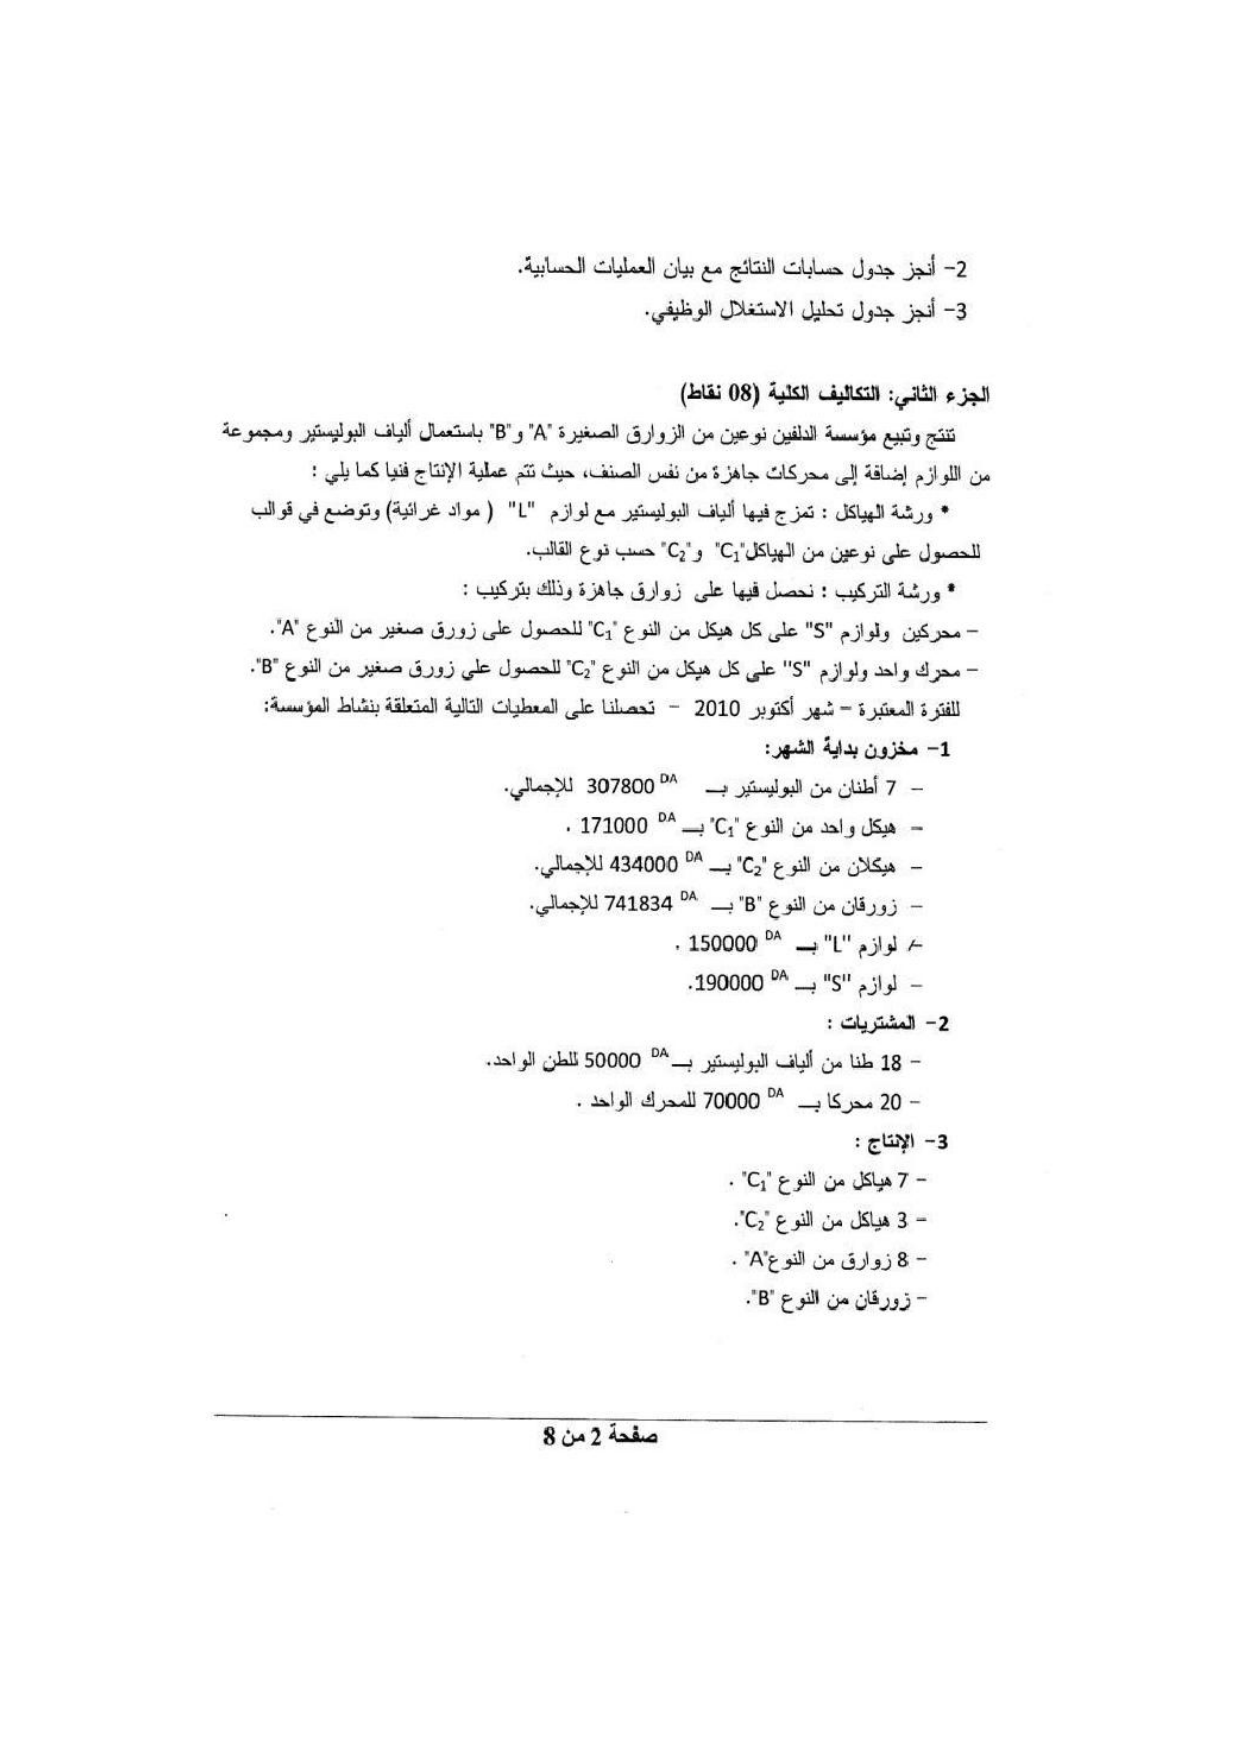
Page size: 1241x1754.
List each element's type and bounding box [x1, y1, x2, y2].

picture [111, 147, 1093, 1536]
